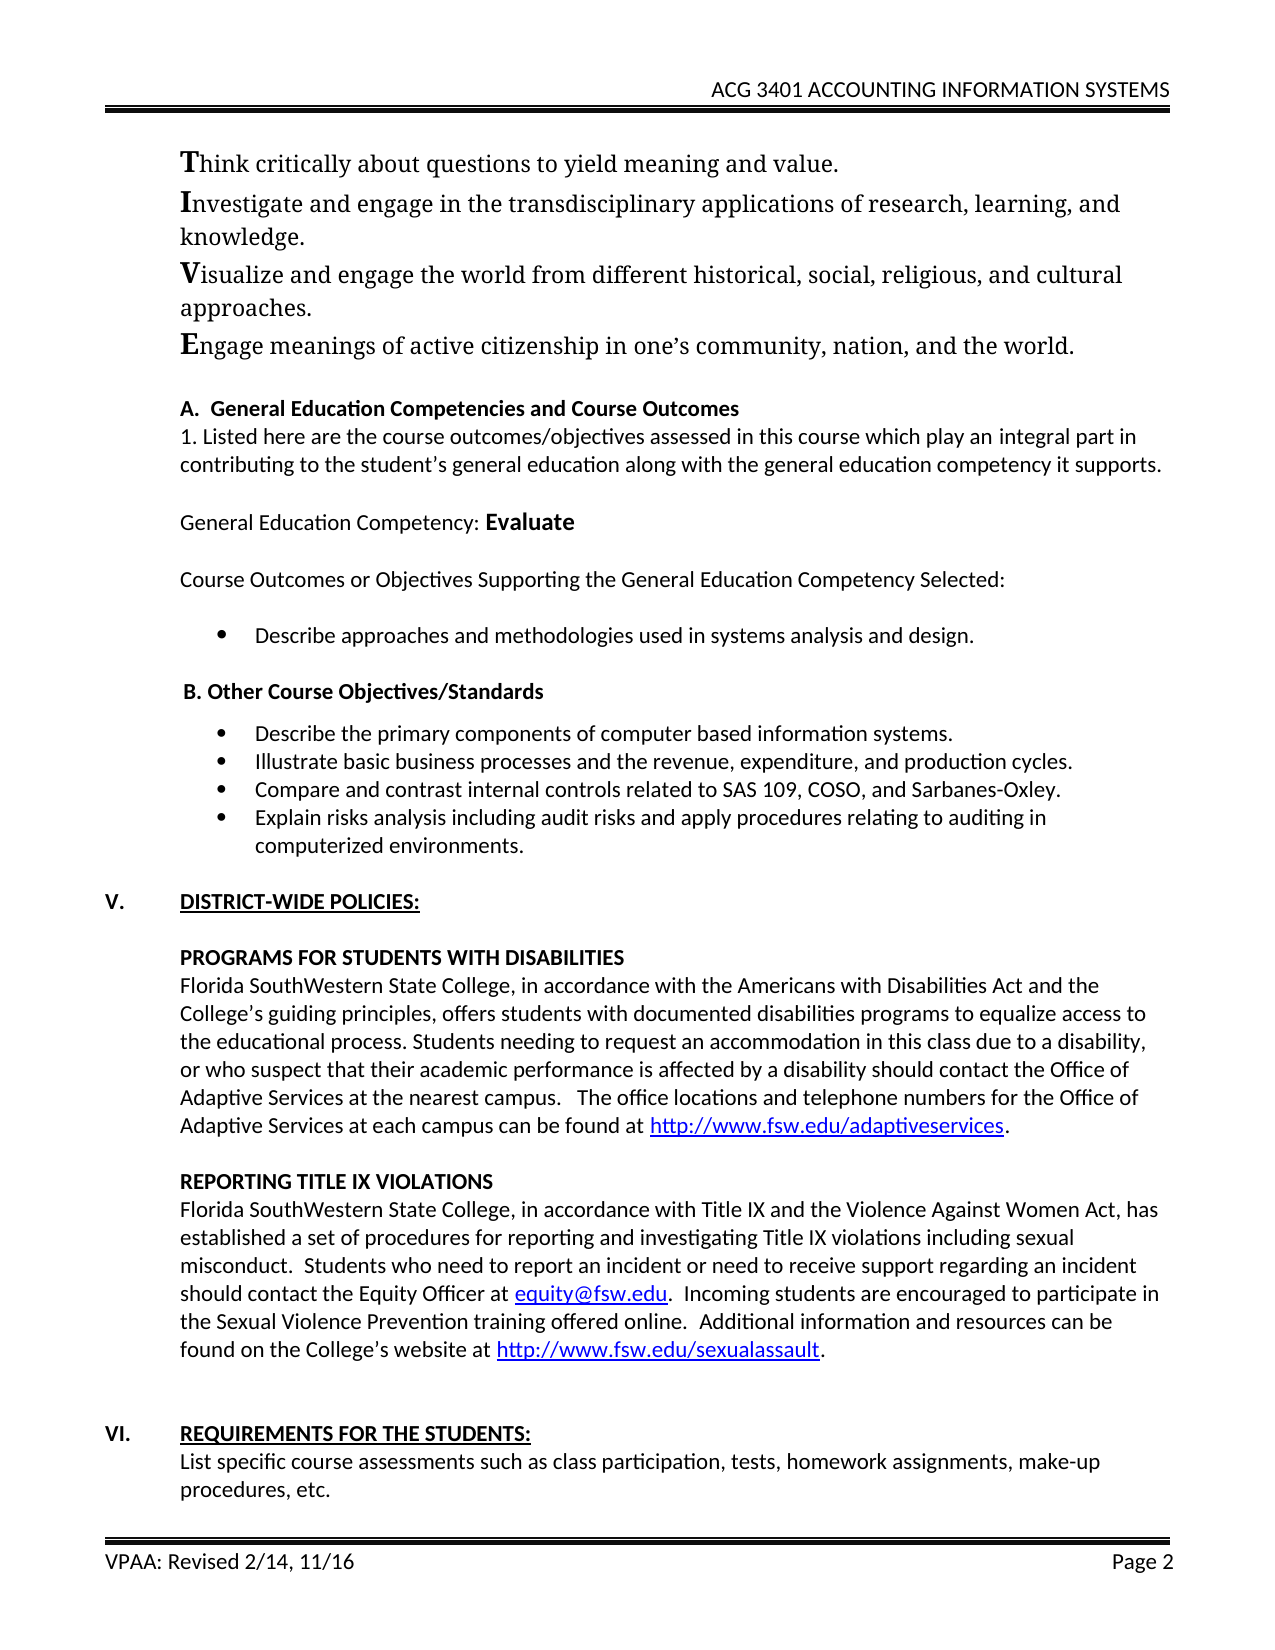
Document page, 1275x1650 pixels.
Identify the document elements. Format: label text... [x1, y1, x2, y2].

text B. Other Course Objectives/Standards [180, 677, 1170, 705]
text Florida SouthWestern State College, in accordance with the Americans with Disabilities Act and the College’s guiding principles, offers students with documented disabilities programs to equalize access to the educational process. Students needing to request an accommodation in this class due to a disability, or who suspect that their academic performance is affected by a disability should contact the Office of Adaptive Services at the nearest campus. The office locations and telephone numbers for the Office of Adaptive Services at each campus can be found at http://www.fsw.edu/adaptiveservices. [180, 971, 1170, 1139]
text REPORTING TITLE IX VIOLATIONS [180, 1167, 1170, 1195]
list REQUIREMENTS FOR THE STUDENTS: [105, 1419, 1170, 1447]
list Illustrate basic business processes and the revenue, expenditure, and production cycles. [217, 747, 1170, 775]
list Describe the primary components of computer based information systems. [217, 719, 1170, 747]
text Florida SouthWestern State College, in accordance with Title IX and the Violence Against Women Act, has established a set of procedures for reporting and investigating Title IX violations including sexual misconduct. Students who need to report an incident or need to receive support regarding an incident should contact the Equity Officer at equity@fsw.edu. Incoming students are encouraged to participate in the Sexual Violence Prevention training offered online. Additional information and resources can be found on the College’s website at http://www.fsw.edu/sexualassault. [180, 1195, 1170, 1363]
list DISTRICT-WIDE POLICIES: [105, 887, 1170, 915]
list Compare and contrast internal controls related to SAS 109, COSO, and Sarbanes-Oxley. [217, 775, 1170, 803]
text A. General Education Competencies and Course Outcomes [105, 394, 1170, 422]
list Explain risks analysis including audit risks and apply procedures relating to auditing in computerized environments. [217, 803, 1170, 859]
text Visualize and engage the world from different historical, social, religious, and cultural approaches. [180, 252, 1170, 323]
text Programs for Students with Disabilities [180, 943, 1170, 971]
text List specific course assessments such as class participation, tests, homework assignments, make-up procedures, etc. [180, 1447, 1170, 1503]
text 1. Listed here are the course outcomes/objectives assessed in this course which play an integral part in contributing to the student’s general education along with the general education competency it supports. [180, 422, 1170, 478]
text Think critically about questions to yield meaning and value. [180, 142, 1170, 181]
text General Education Competency: Evaluate [105, 506, 1170, 537]
text Investigate and engage in the transdisciplinary applications of research, learning, and knowledge. [180, 181, 1170, 252]
text Engage meanings of active citizenship in one’s community, nation, and the world. [180, 323, 1170, 363]
list Describe approaches and methodologies used in systems analysis and design. [217, 621, 1170, 649]
text Course Outcomes or Objectives Supporting the General Education Competency Selected: [105, 565, 1170, 593]
